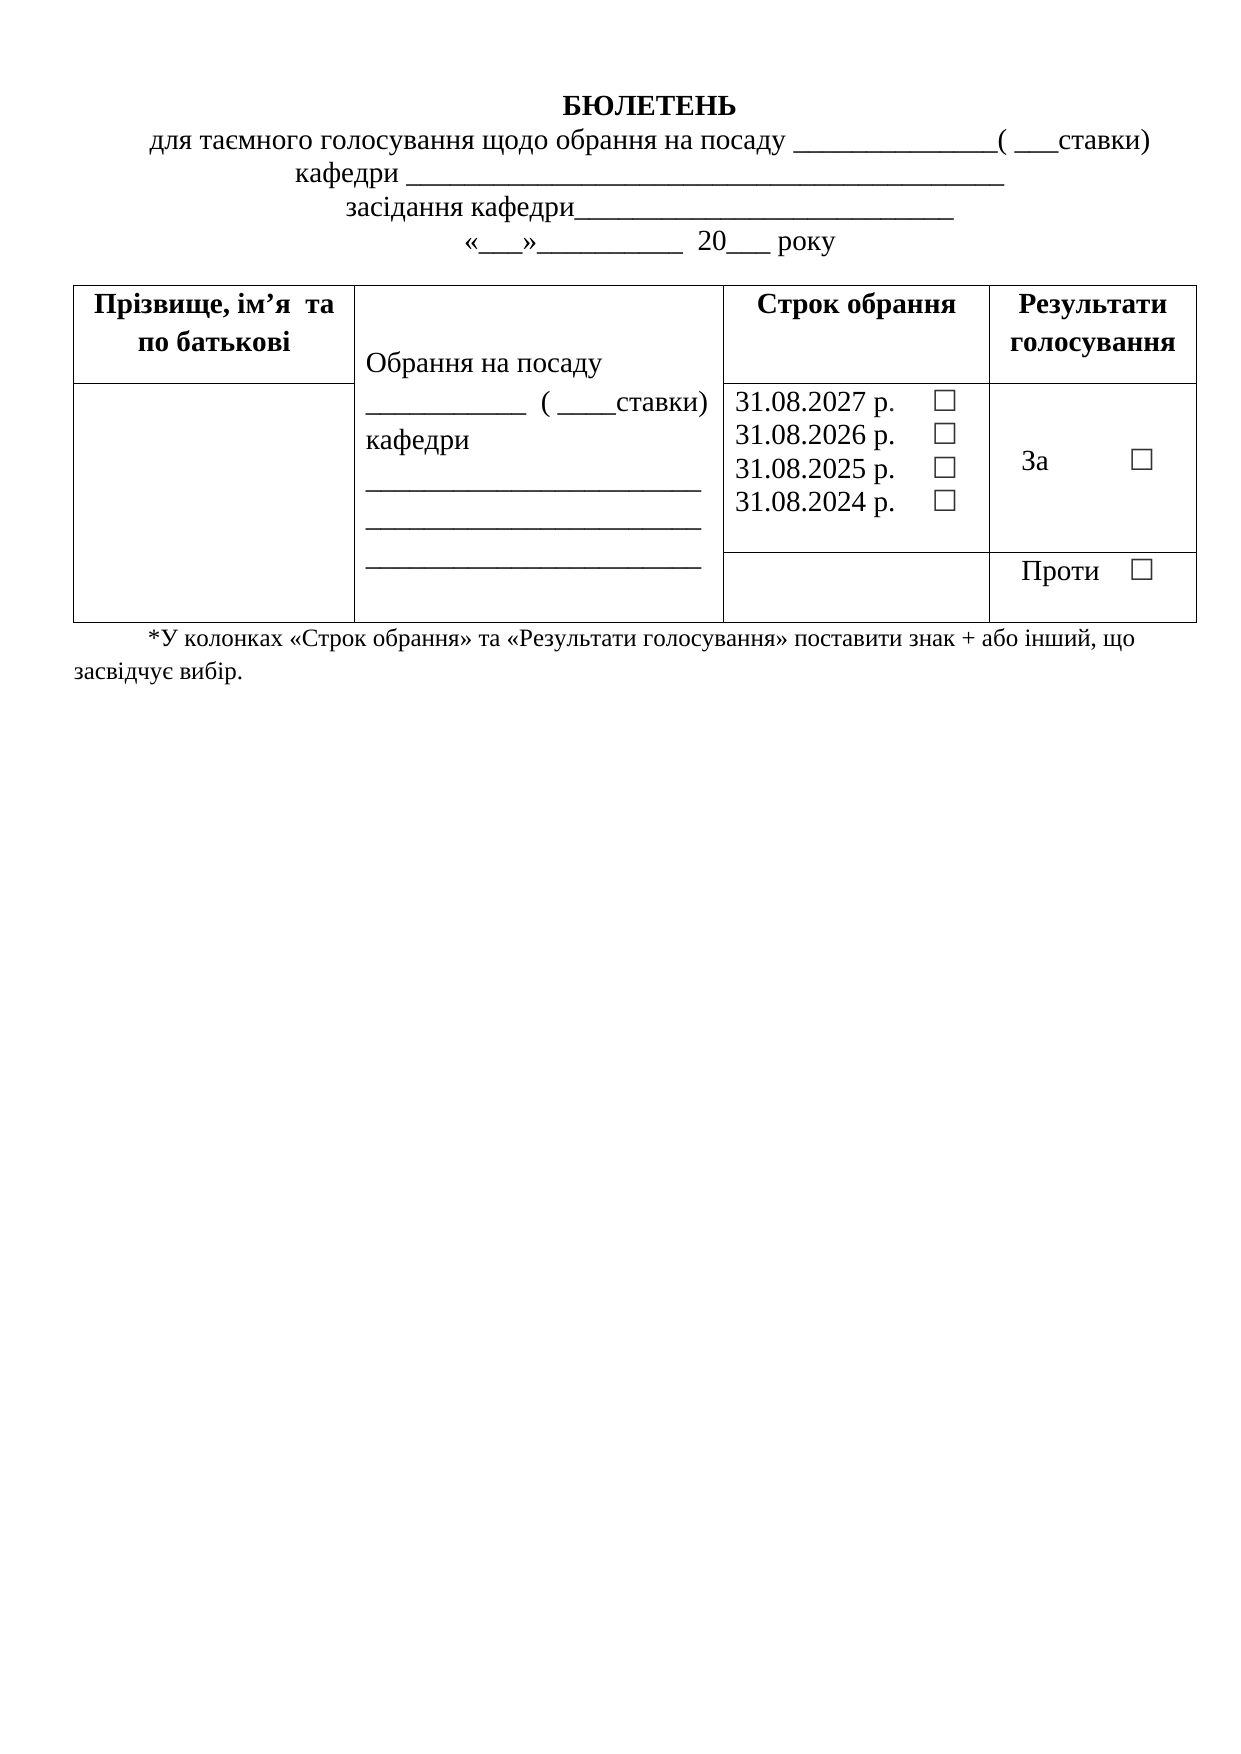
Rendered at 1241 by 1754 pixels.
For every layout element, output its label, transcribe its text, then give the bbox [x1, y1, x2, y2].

table_cell [724, 553, 989, 622]
text засідання кафедри__________________________ [148, 189, 1152, 223]
table_header Обрання на посаду ___________ ( ____ставки) кафедри _____________________________________________________________________ [355, 286, 723, 622]
table_header Строк обрання [724, 286, 989, 383]
table_header Результати голосування [990, 286, 1196, 383]
table_cell За ☐ [990, 384, 1196, 552]
table_cell [74, 384, 354, 622]
text «___»__________ 20___ року [148, 223, 1152, 256]
text для таємного голосування щодо обрання на посаду ______________( ___ставки) кафедри _________________________________________ [148, 122, 1152, 189]
text БЮЛЕТЕНЬ [148, 88, 1152, 122]
table_cell Проти ☐ [990, 553, 1196, 622]
text *У колонках «Строк обрання» та «Результати голосування» поставити знак + або інший, що засвідчує вибір. [74, 623, 1152, 684]
table_header Прізвище, ім’я та по батькові [74, 286, 354, 383]
table_cell 31.08.2027 р. ☐ 31.08.2026 р. ☐ 31.08.2025 р. ☐ 31.08.2024 р. ☐ [724, 384, 989, 552]
